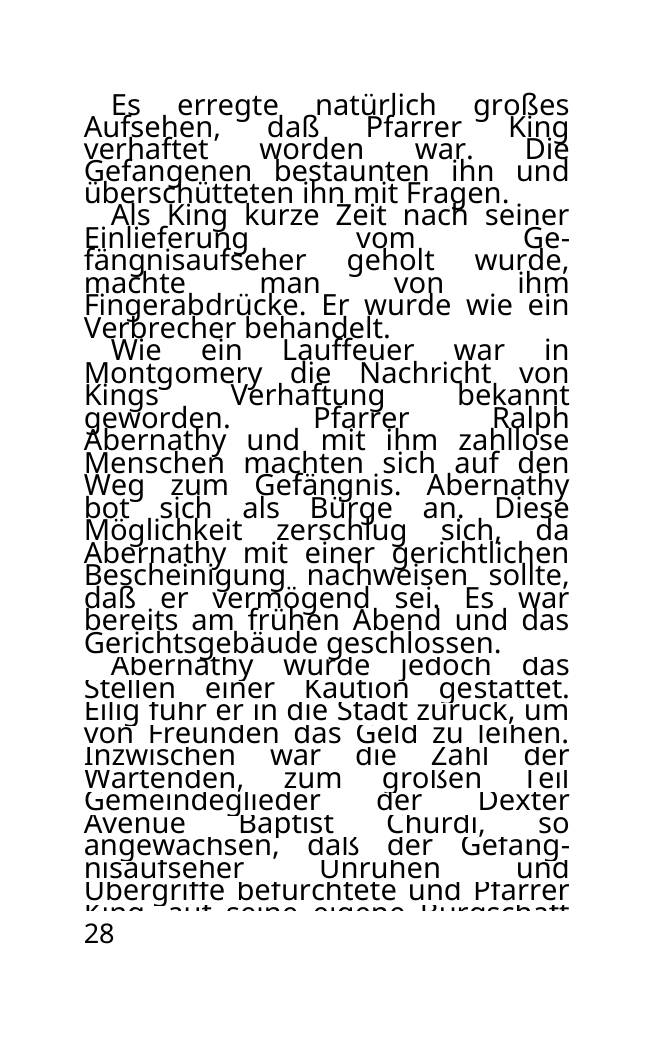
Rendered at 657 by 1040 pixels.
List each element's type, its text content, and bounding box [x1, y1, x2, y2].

text Wie ein Lauffeuer war in Montgomery die Nachricht von Kings Verhaftung bekannt geworden. Pfarrer Ralph Abernathy und mit ihm zahllose Menschen machten sich auf den Weg zum Gefängnis. Abernathy bot sich als Bürge an. Diese Möglichkeit zerschlug sich, da Abernathy mit einer gerichtlichen Bescheinigung nachweisen sollte, daß er vermögend sei. Es war bereits am frühen Abend und das Gerichtsgebäude geschlossen. [83, 343, 570, 658]
text Es erregte natürlich großes Aufsehen, daß Pfarrer King verhaftet worden war. Die Gefangenen bestaunten ihn und überschütteten ihn mit Fragen. [83, 98, 570, 208]
text Als King kurze Zeit nach seiner Einlieferung vom Gefängnisaufseher geholt wurde, machte man von ihm Fingerabdrücke. Er wurde wie ein Verbrecher behandelt. [83, 208, 570, 343]
text 28 [83, 922, 114, 949]
text Abernathy wurde jedoch das Stellen einer Kaution gestattet. Eilig fuhr er in die Stadt zurück, um von Freunden das Geld zu leihen. Inzwischen war die Zahl der Wartenden, zum großen Teil Gemeindeglieder der Dexter Avenue Baptist Churdi, so angewachsen, daß der Gefängnisaufseher Unruhen und Übergriffe befürchtete und Pfarrer King, auf seine eigene Bürgschaft hin, freiließ. Die große Zahl der Wartenden gab King Mut und Auftrieb. Coretta, seine Frau, konnte ihn beruhigen und trösten. „Ja, die Nacht der Ungerechtigkeit war dunkel. Die Politik der harten Hand forderte ihren Tribut. Aber in der Dunkelheit konnte ich schon den strahlenden Stern der Einigkeit sehen. Seit diesem Tag setzte ich mich noch hingebungsvoller, noch energischer für den Kampf um die Freiheit ein.“12 [83, 658, 570, 910]
